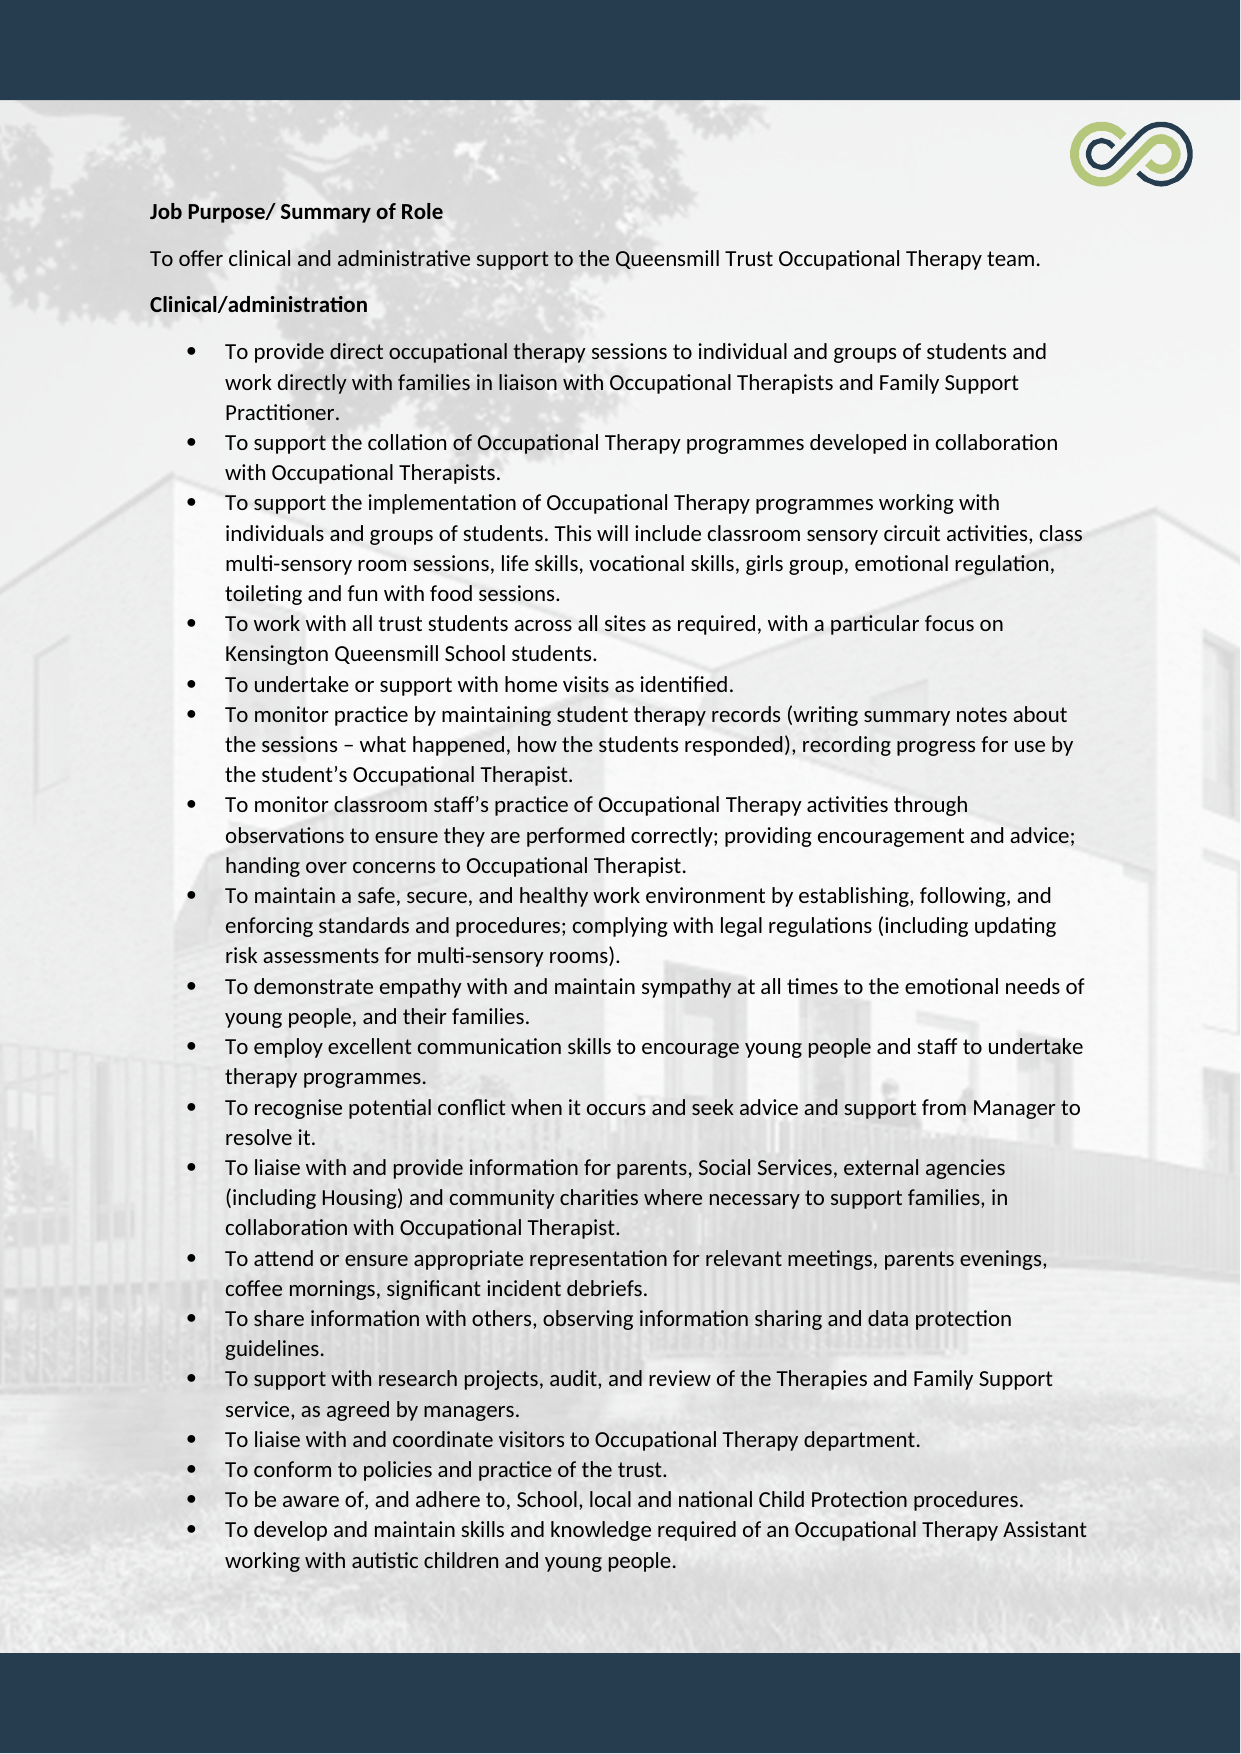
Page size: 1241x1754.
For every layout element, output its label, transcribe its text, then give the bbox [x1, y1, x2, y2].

list To support with research projects, audit, and review of the Therapies and Family Support service, as agreed by managers. [187, 1364, 1090, 1423]
list To recognise potential conflict when it occurs and seek advice and support from Manager to resolve it. [187, 1093, 1090, 1151]
list To maintain a safe, secure, and healthy work environment by establishing, following, and enforcing standards and procedures; complying with legal regulations (including updating risk assessments for multi-sensory rooms). [187, 881, 1090, 970]
list To liaise with and provide information for parents, Social Services, external agencies (including Housing) and community charities where necessary to support families, in collaboration with Occupational Therapist. [187, 1153, 1090, 1242]
list To undertake or support with home visits as identified. [187, 670, 1090, 698]
list To provide direct occupational therapy sessions to individual and groups of students and work directly with families in liaison with Occupational Therapists and Family Support Practitioner. [187, 337, 1090, 426]
text Job Purpose/ Summary of Role [150, 197, 1090, 225]
list To support the implementation of Occupational Therapy programmes working with individuals and groups of students. This will include classroom sensory circuit activities, class multi-sensory room sessions, life skills, vocational skills, girls group, emotional regulation, toileting and fun with food sessions. [187, 488, 1090, 607]
list To monitor practice by maintaining student therapy records (writing summary notes about the sessions – what happened, how the students responded), recording progress for use by the student’s Occupational Therapist. [187, 700, 1090, 788]
text To offer clinical and administrative support to the Queensmill Trust Occupational Therapy team. [150, 244, 1090, 272]
list To be aware of, and adhere to, School, local and national Child Protection procedures. [187, 1485, 1090, 1513]
picture [0, 101, 1241, 1653]
list To support the collation of Occupational Therapy programmes developed in collaboration with Occupational Therapists. [187, 428, 1090, 486]
text Clinical/administration [150, 291, 1090, 319]
list To attend or ensure appropriate representation for relevant meetings, parents evenings, coffee mornings, significant incident debriefs. [187, 1244, 1090, 1302]
list To monitor classroom staff’s practice of Occupational Therapy activities through observations to ensure they are performed correctly; providing encouragement and advice; handing over concerns to Occupational Therapist. [187, 791, 1090, 879]
list To employ excellent communication skills to encourage young people and staff to undertake therapy programmes. [187, 1032, 1090, 1091]
list To conform to policies and practice of the trust. [187, 1455, 1090, 1483]
list To demonstrate empathy with and maintain sympathy at all times to the emotional needs of young people, and their families. [187, 972, 1090, 1030]
list To share information with others, observing information sharing and data protection guidelines. [187, 1304, 1090, 1362]
list To work with all trust students across all sites as required, with a particular focus on Kensington Queensmill School students. [187, 609, 1090, 668]
list To liaise with and coordinate visitors to Occupational Therapy department. [187, 1425, 1090, 1453]
list To develop and maintain skills and knowledge required of an Occupational Therapy Assistant working with autistic children and young people. [187, 1516, 1090, 1574]
